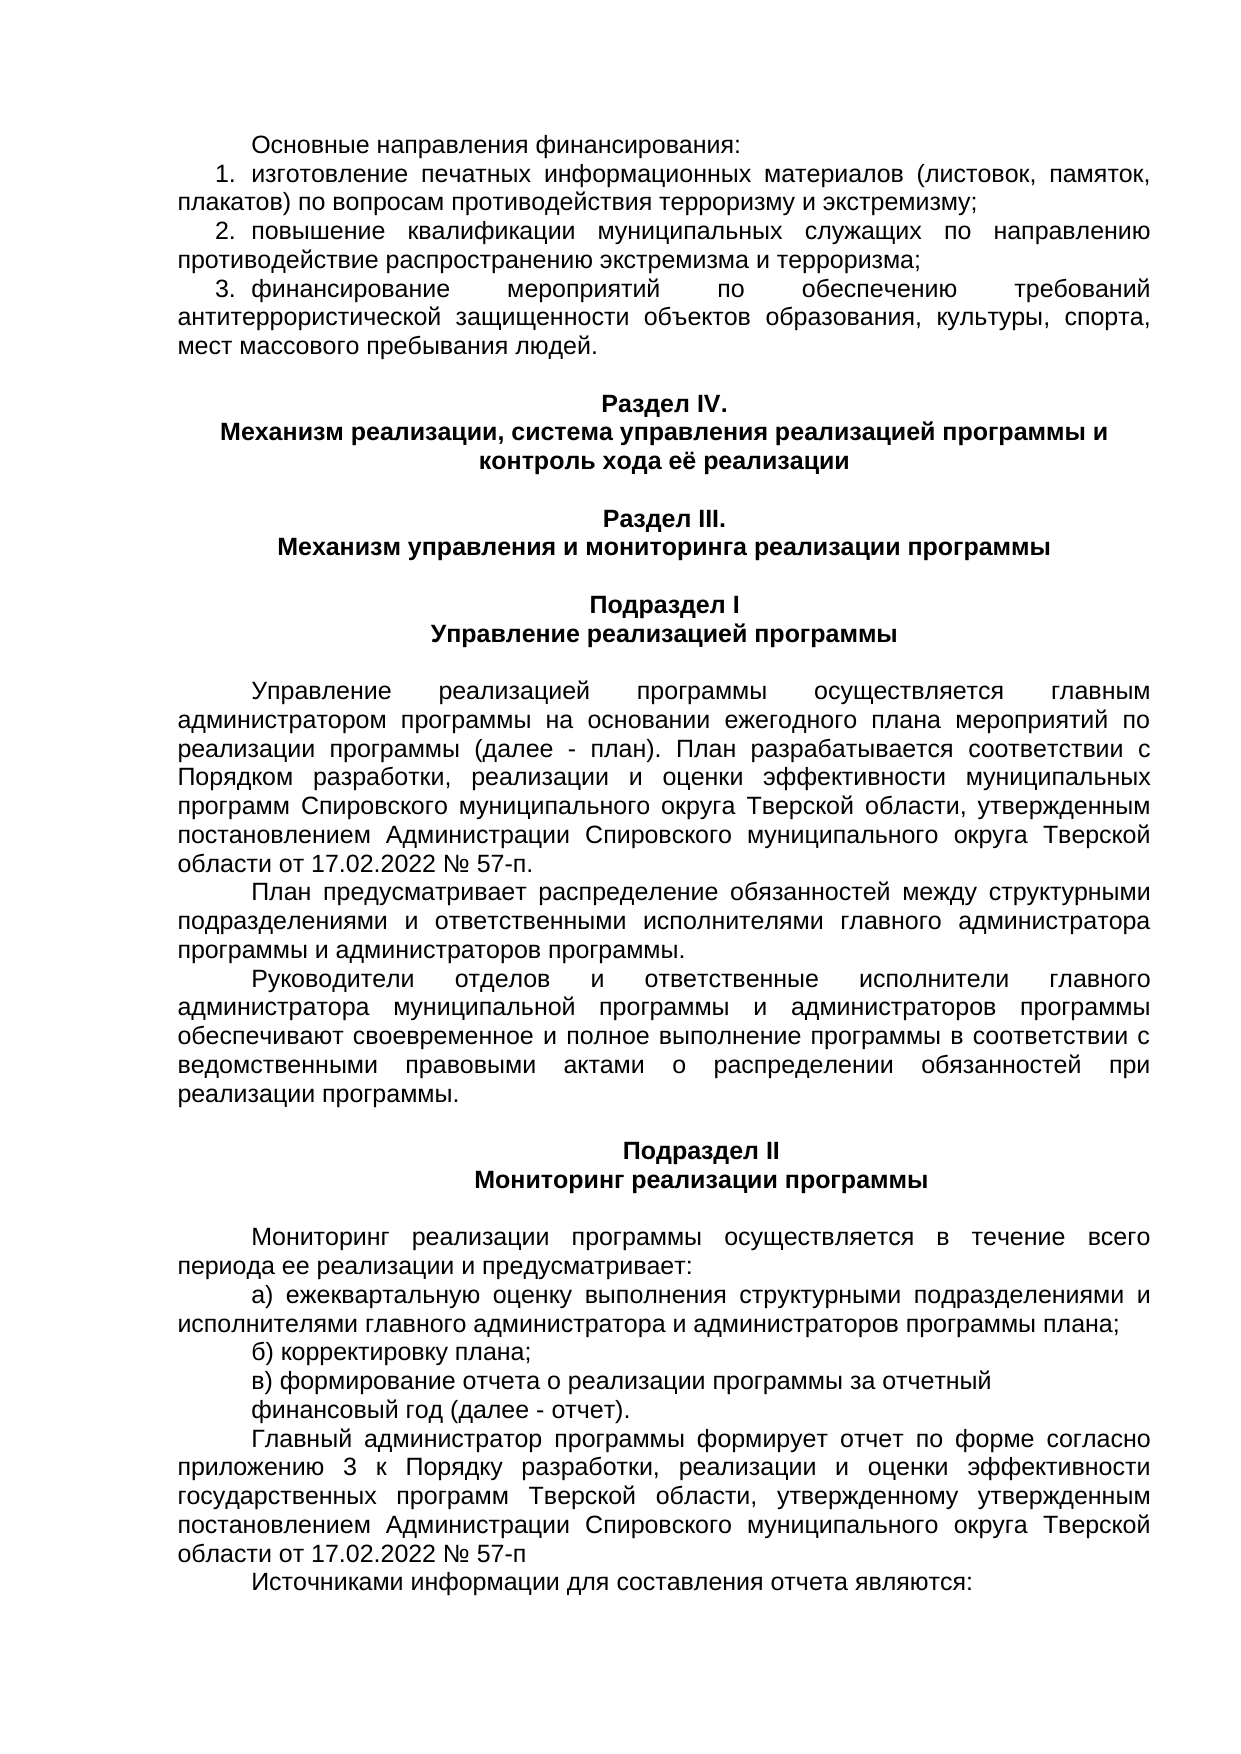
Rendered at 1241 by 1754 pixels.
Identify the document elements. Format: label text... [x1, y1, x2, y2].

text Главный администратор программы формирует отчет по форме согласно приложению 3 к Порядку разработки, реализации и оценки эффективности государственных программ Тверской области, утвержденному утвержденным постановлением Администрации Спировского муниципального округа Тверской области от 17.02.2022 № 57-п [177, 1424, 1152, 1567]
list повышение квалификации муниципальных служащих по направлению противодействие распространению экстремизма и терроризма; [177, 216, 1152, 274]
text Мониторинг реализации программы осуществляется в течение всего периода ее реализации и предусматривает: [177, 1222, 1152, 1280]
text Подраздел I [177, 590, 1152, 619]
list изготовление печатных информационных материалов (листовок, памяток, плакатов) по вопросам противодействия терроризму и экстремизму; [177, 159, 1152, 216]
text в) формирование отчета о реализации программы за отчетный [177, 1366, 1152, 1395]
text а) ежеквартальную оценку выполнения структурными подразделениями и исполнителями главного администратора и администраторов программы плана; [177, 1280, 1152, 1337]
text Руководители отделов и ответственные исполнители главного администратора муниципальной программы и администраторов программы обеспечивают своевременное и полное выполнение программы в соответствии с ведомственными правовыми актами о распределении обязанностей при реализации программы. [177, 964, 1152, 1107]
text Мониторинг реализации программы [177, 1165, 1152, 1194]
text финансовый год (далее - отчет). [177, 1395, 1152, 1424]
text Основные направления финансирования: [177, 130, 1152, 159]
text Подраздел II [177, 1136, 1152, 1165]
text б) корректировку плана; [177, 1337, 1152, 1366]
text Механизм реализации, система управления реализацией программы и контроль хода её реализации [177, 417, 1152, 475]
text Источниками информации для составления отчета являются: [177, 1567, 1152, 1596]
text Механизм управления и мониторинга реализации программы [177, 532, 1152, 561]
text Управление реализацией программы [177, 619, 1152, 647]
text План предусматривает распределение обязанностей между структурными подразделениями и ответственными исполнителями главного администратора программы и администраторов программы. [177, 877, 1152, 964]
list финансирование мероприятий по обеспечению требований антитеррористической защищенности объектов образования, культуры, спорта, мест массового пребывания людей. [177, 274, 1152, 360]
text Раздел III. [177, 504, 1152, 532]
text Управление реализацией программы осуществляется главным администратором программы на основании ежегодного плана мероприятий по реализации программы (далее - план). План разрабатывается соответствии с Порядком разработки, реализации и оценки эффективности муниципальных программ Спировского муниципального округа Тверской области, утвержденным постановлением Администрации Спировского муниципального округа Тверской области от 17.02.2022 № 57-п. [177, 676, 1152, 877]
text Раздел IV. [177, 389, 1152, 417]
